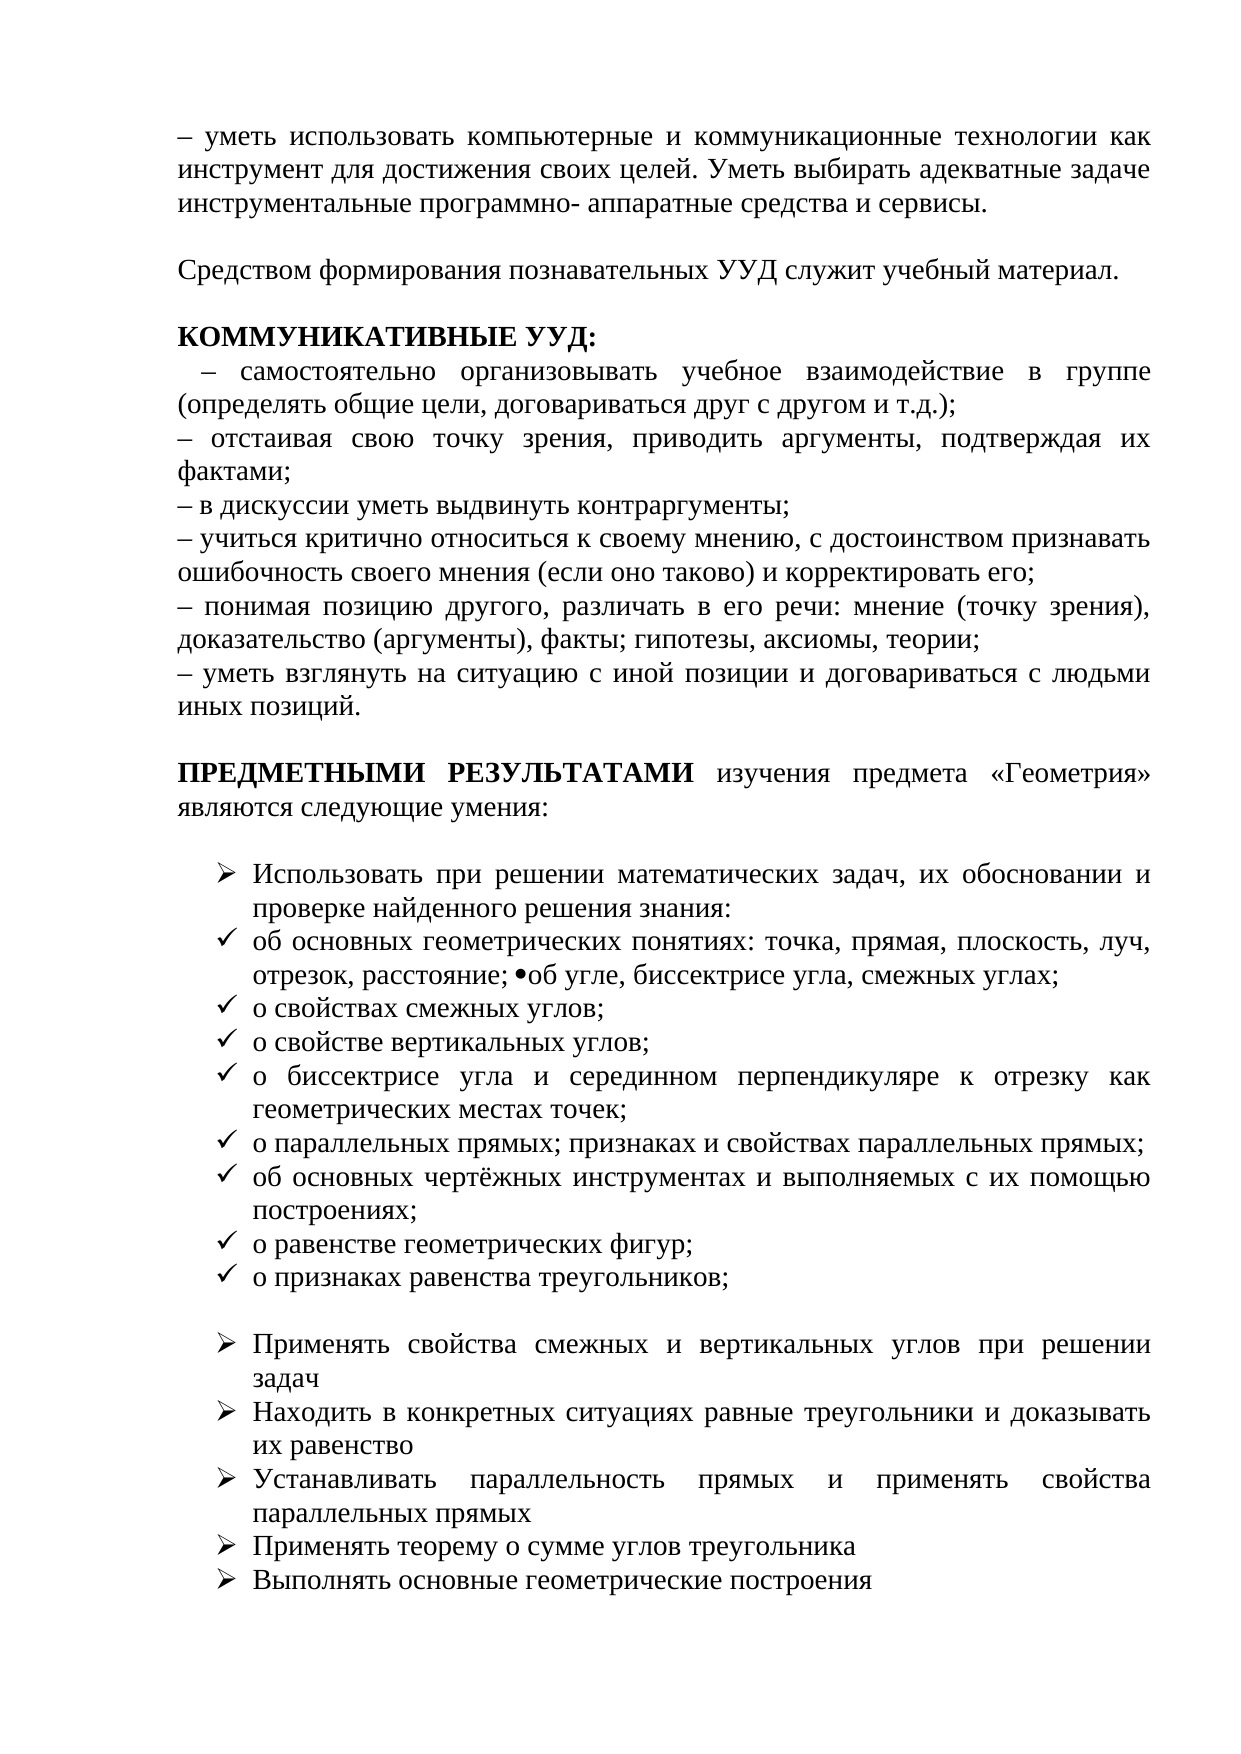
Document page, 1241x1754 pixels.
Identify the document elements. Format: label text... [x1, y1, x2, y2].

list Выполнять основные геометрические построения [215, 1562, 1152, 1596]
list о параллельных прямых; признаках и свойствах параллельных прямых; [215, 1125, 1152, 1159]
text – уметь использовать компьютерные и коммуникационные технологии как инструмент для достижения своих целей. Уметь выбирать адекватные задаче инструментальные программно- аппаратные средства и сервисы. [177, 118, 1152, 219]
list Применять свойства смежных и вертикальных углов при решении задач [215, 1327, 1152, 1394]
list Использовать при решении математических задач, их обосновании и проверке найденного решения знания: [215, 856, 1152, 923]
list Применять теорему о сумме углов треугольника [215, 1528, 1152, 1562]
text – в дискуссии уметь выдвинуть контраргументы; [177, 487, 1152, 521]
list о биссектрисе угла и серединном перпендикуляре к отрезку как геометрических местах точек; [215, 1058, 1152, 1125]
list о признаках равенства треугольников; [215, 1259, 1152, 1293]
text – уметь взглянуть на ситуацию с иной позиции и договариваться с людьми иных позиций. [177, 655, 1152, 722]
list Устанавливать параллельность прямых и применять свойства параллельных прямых [215, 1461, 1152, 1528]
list об основных чертёжных инструментах и выполняемых с их помощью построениях; [215, 1159, 1152, 1226]
list о свойстве вертикальных углов; [215, 1024, 1152, 1058]
text ПРЕДМЕТНЫМИ РЕЗУЛЬТАТАМИ изучения предмета «Геометрия» являются следующие умения: [177, 755, 1152, 822]
text – отстаивая свою точку зрения, приводить аргументы, подтверждая их фактами; [177, 420, 1152, 487]
list Находить в конкретных ситуациях равные треугольники и доказывать их равенство [215, 1394, 1152, 1461]
text КОММУНИКАТИВНЫЕ УУД: [177, 319, 1152, 353]
text Средством формирования познавательных УУД служит учебный материал. [177, 252, 1152, 286]
list о равенстве геометрических фигур; [215, 1226, 1152, 1259]
text – учиться критично относиться к своему мнению, с достоинством признавать ошибочность своего мнения (если оно таково) и корректировать его; [177, 521, 1152, 588]
text – самостоятельно организовывать учебное взаимодействие в группе (определять общие цели, договариваться друг с другом и т.д.); [177, 353, 1152, 420]
list о свойствах смежных углов; [215, 991, 1152, 1024]
list об основных геометрических понятиях: точка, прямая, плоскость, луч, отрезок, расстояние; об угле, биссектрисе угла, смежных углах; [215, 923, 1152, 991]
text – понимая позицию другого, различать в его речи: мнение (точку зрения), доказательство (аргументы), факты; гипотезы, аксиомы, теории; [177, 588, 1152, 655]
